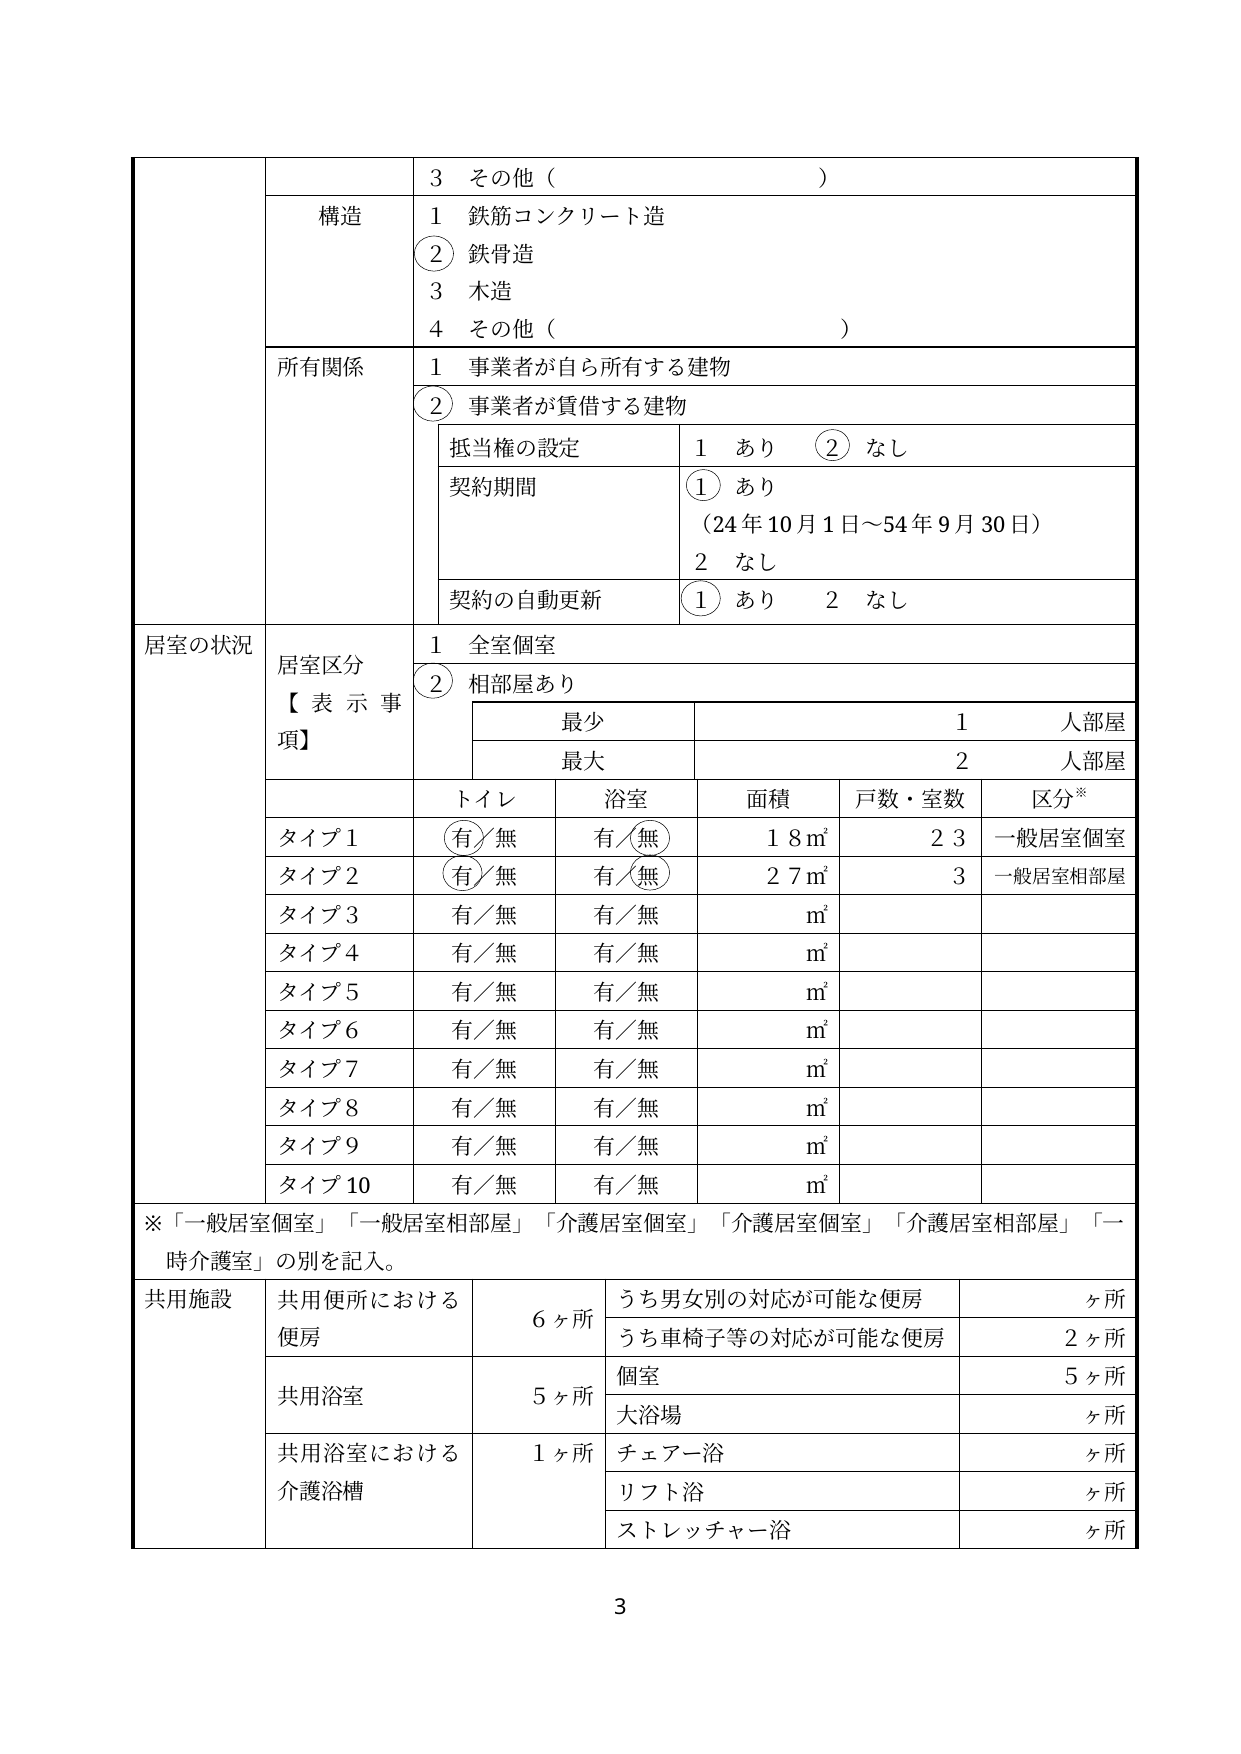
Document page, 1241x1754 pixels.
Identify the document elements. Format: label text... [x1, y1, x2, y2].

table_cell 所有関係 [266, 348, 413, 624]
table_cell 個室 [606, 1357, 959, 1394]
table_cell 一般居室相部屋 [982, 857, 1135, 894]
table_cell 共用便所における便房 [266, 1280, 472, 1356]
table_cell １ 事業者が自ら所有する建物 [414, 348, 1135, 385]
table_cell [982, 1011, 1135, 1048]
table_cell 有／無 [556, 1011, 697, 1048]
table_cell 有／無 [556, 972, 697, 1010]
table_cell １ヶ所 [473, 1434, 605, 1548]
table_cell タイプ２ [266, 857, 413, 894]
table_cell リフト浴 [606, 1472, 959, 1510]
table_cell [840, 1011, 981, 1048]
table_cell １ 人部屋 [695, 703, 1135, 740]
table_cell 有／無 [414, 1088, 555, 1125]
table_cell １ 鉄筋コンクリート造 ２ 鉄骨造 ３ 木造 ４ その他（ ） [414, 196, 1135, 346]
table_cell ㎡ [698, 1088, 839, 1125]
table_cell ２ 事業者が賃借する建物 [414, 386, 1135, 423]
table_cell 有／無 [556, 1165, 697, 1202]
table_cell 有／無 [414, 818, 555, 856]
table_cell １８㎡ [698, 818, 839, 856]
table_cell タイプ５ [266, 972, 413, 1010]
table_cell [840, 1049, 981, 1087]
table_cell ㎡ [698, 1165, 839, 1202]
table_cell 有／無 [556, 895, 697, 933]
table_cell ストレッチャー浴 [606, 1511, 959, 1548]
table_cell 有／無 [414, 1049, 555, 1087]
table_cell ５ヶ所 [960, 1357, 1135, 1394]
table_cell タイプ４ [266, 934, 413, 971]
table_cell [982, 1165, 1135, 1202]
table_cell 耐火構造 [266, 158, 413, 195]
table_cell [414, 428, 438, 624]
table_cell １ あり ２ なし [680, 425, 1135, 466]
table_cell 面積 [698, 780, 839, 817]
table_cell 有／無 [556, 1049, 697, 1087]
table_cell 有／無 [414, 1011, 555, 1048]
table_cell [840, 895, 981, 933]
table_cell タイプ９ [266, 1126, 413, 1164]
table_cell うち車椅子等の対応が可能な便房 [606, 1318, 959, 1356]
table_cell 契約の自動更新 [439, 580, 679, 624]
table_cell 有／無 [414, 1126, 555, 1164]
table_cell ２ヶ所 [960, 1318, 1135, 1356]
table_cell うち男女別の対応が可能な便房 [606, 1280, 959, 1317]
table_cell 構造 [266, 196, 413, 346]
table_cell 有／無 [556, 1126, 697, 1164]
table_cell ※「一般居室個室」「一般居室相部屋」「介護居室個室」「介護居室個室」「介護居室相部屋」「一時介護室」の別を記入。 [135, 1204, 1135, 1278]
table_cell ３ [840, 857, 981, 894]
table_cell タイプ８ [266, 1088, 413, 1125]
table_cell ヶ所 [960, 1395, 1135, 1433]
table_cell 有／無 [556, 934, 697, 971]
table_cell 有／無 [414, 857, 555, 894]
table_cell ５ヶ所 [473, 1357, 605, 1433]
table_cell [840, 1165, 981, 1202]
table_cell タイプ10 [266, 1165, 413, 1202]
table_cell [982, 1049, 1135, 1087]
table_cell [982, 1126, 1135, 1164]
table_cell 区分※ [982, 780, 1135, 817]
table_cell 最大 [473, 741, 694, 778]
table_cell 有／無 [414, 1165, 555, 1202]
table_cell 浴室 [556, 780, 697, 817]
table_cell [840, 934, 981, 971]
table_cell [840, 972, 981, 1010]
table_cell トイレ [414, 780, 555, 817]
table_cell ㎡ [698, 1011, 839, 1048]
table_cell [840, 1088, 981, 1125]
table_cell タイプ３ [266, 895, 413, 933]
table_cell 一般居室個室 [982, 818, 1135, 856]
table_cell 契約期間 [439, 467, 679, 579]
table_cell [982, 934, 1135, 971]
table_cell [982, 1088, 1135, 1125]
table_cell 有／無 [556, 1088, 697, 1125]
table_cell ㎡ [698, 1049, 839, 1087]
table_cell タイプ７ [266, 1049, 413, 1087]
table_cell 共用施設 [135, 1280, 265, 1548]
table_cell ㎡ [698, 934, 839, 971]
table_cell 有／無 [414, 972, 555, 1010]
table_cell ㎡ [698, 895, 839, 933]
table_cell １ あり （24年10月1日～54年9月30日） ２ なし [680, 467, 1135, 579]
table_cell ２ 人部屋 [695, 741, 1135, 778]
table_cell ６ヶ所 [473, 1280, 605, 1356]
table_cell 有／無 [556, 857, 697, 894]
table_cell 居室区分 【表示事項】 [266, 625, 413, 778]
table_cell ヶ所 [960, 1434, 1135, 1471]
table_cell ㎡ [698, 972, 839, 1010]
table_cell タイプ１ [266, 818, 413, 856]
table_cell ヶ所 [960, 1280, 1135, 1317]
table_cell [840, 1126, 981, 1164]
table_cell タイプ６ [266, 1011, 413, 1048]
table_cell [982, 972, 1135, 1010]
table_cell 有／無 [556, 818, 697, 856]
table_cell ヶ所 [960, 1472, 1135, 1510]
table_cell 有／無 [414, 895, 555, 933]
table_cell チェアー浴 [606, 1434, 959, 1471]
table_cell 大浴場 [606, 1395, 959, 1433]
table_cell 抵当権の設定 [439, 425, 679, 466]
table_cell ㎡ [698, 1126, 839, 1164]
table_cell 戸数・室数 [840, 780, 981, 817]
table_cell [414, 701, 472, 778]
table_cell １ 全室個室 [414, 625, 1135, 663]
table_cell 最少 [473, 703, 694, 740]
table_cell 共用浴室における介護浴槽 [266, 1434, 472, 1548]
table_cell ２ 相部屋あり [414, 664, 1135, 701]
table_cell 共用浴室 [266, 1357, 472, 1433]
table_cell ヶ所 [960, 1511, 1135, 1548]
table_cell [982, 895, 1135, 933]
table_cell １ あり ２ なし [680, 580, 1135, 624]
table_cell [266, 780, 413, 817]
table_cell 居室の状況 [135, 625, 265, 1202]
table_cell ２７㎡ [698, 857, 839, 894]
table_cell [414, 158, 1135, 195]
table_cell 有／無 [414, 934, 555, 971]
table_cell ２３ [840, 818, 981, 856]
